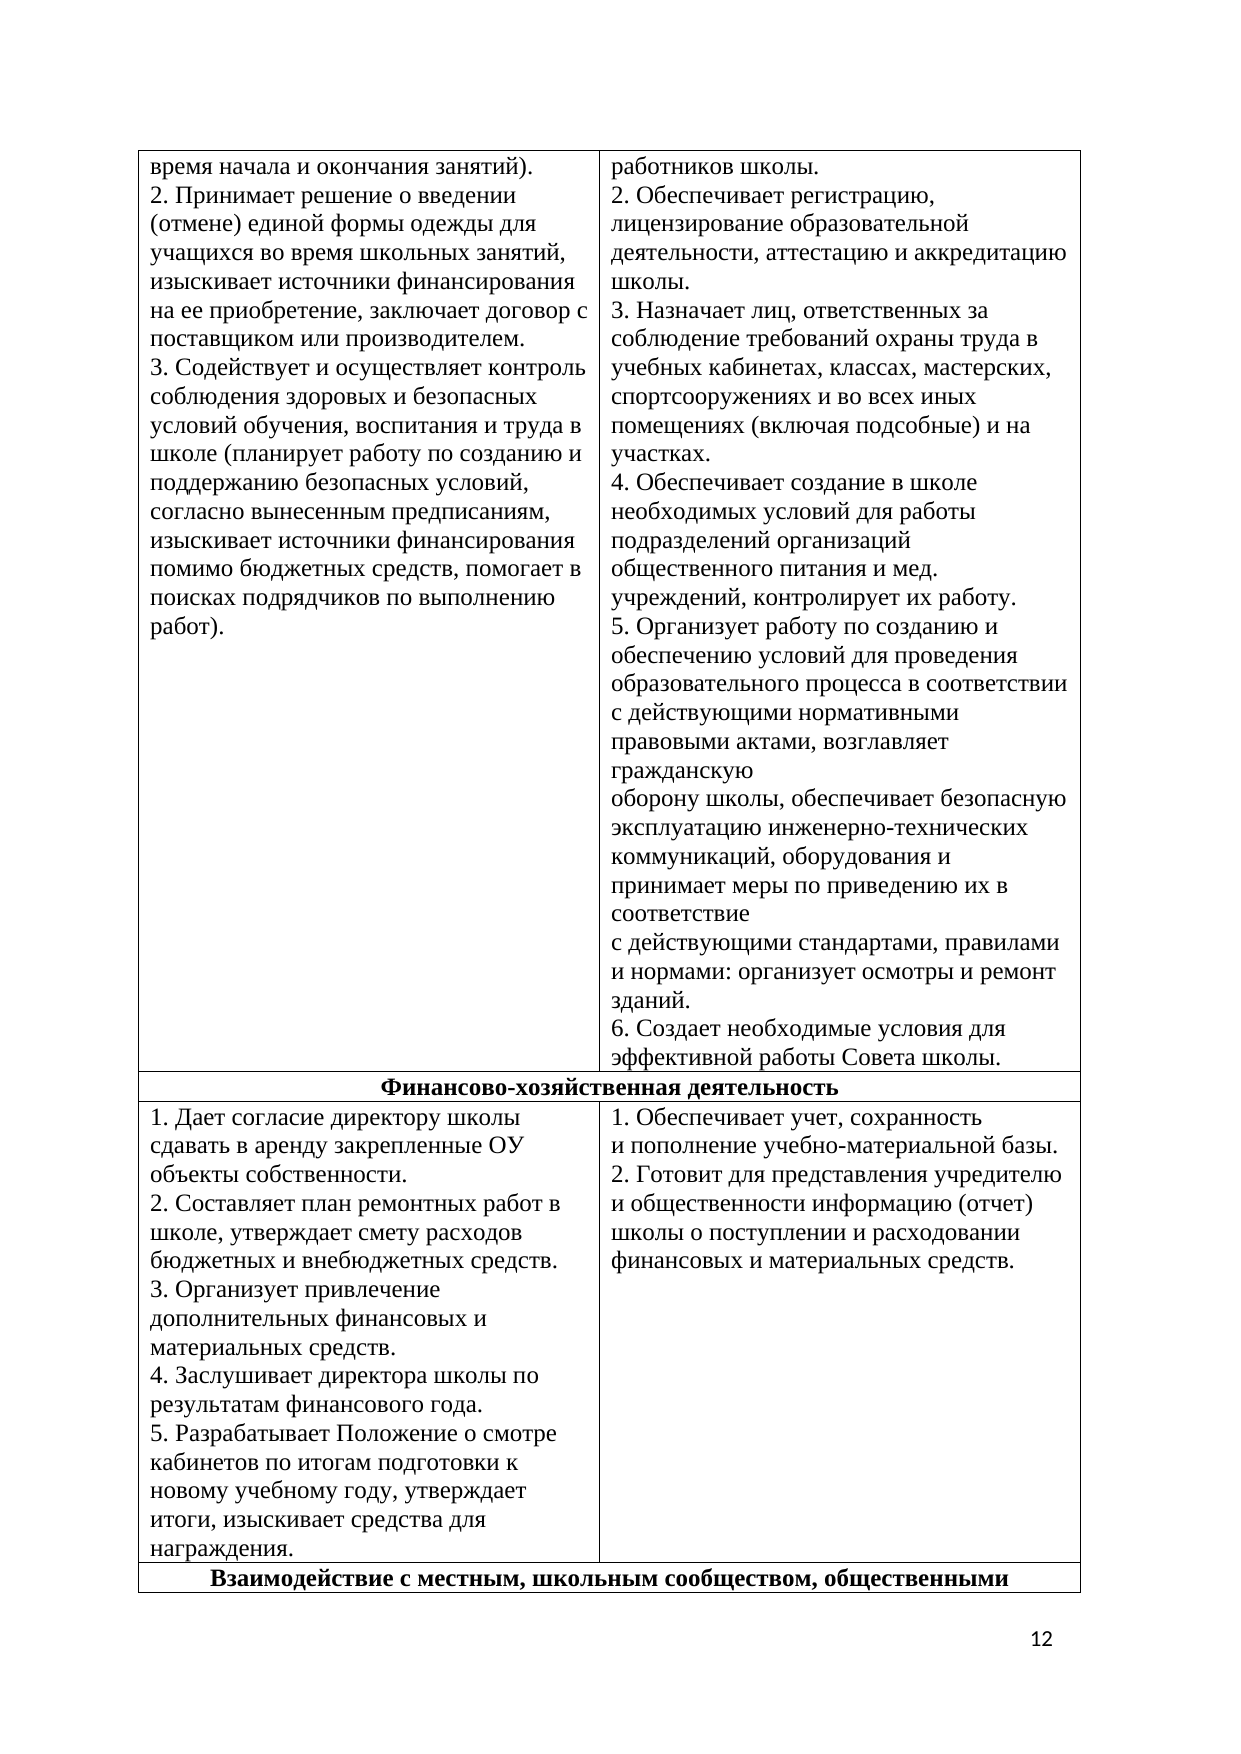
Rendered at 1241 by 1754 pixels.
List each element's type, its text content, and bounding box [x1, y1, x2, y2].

table_cell 1. Дает согласие директору школы сдавать в аренду закрепленные ОУ объекты собственности. 2. Составляет план ремонтных работ в школе, утверждает смету расходов бюджетных и внебюджетных средств. 3. Организует привлечение дополнительных финансовых и материальных средств. 4. Заслушивает директора школы по результатам финансового года. 5. Разрабатывает Положение о смотре кабинетов по итогам подготовки к новому учебному году, утверждает итоги, изыскивает средства для награждения. [139, 1102, 599, 1562]
table_cell Финансово-хозяйственная деятельность [139, 1072, 1080, 1101]
table_cell 1. Обеспечивает учет, сохранность и пополнение учебно-материальной базы. 2. Готовит для представления учредителю и общественности информацию (отчет) школы о поступлении и расходовании финансовых и материальных средств. [600, 1102, 1080, 1562]
table_cell Взаимодействие с местным, школьным сообществом, общественными организациями [139, 1563, 1080, 1592]
